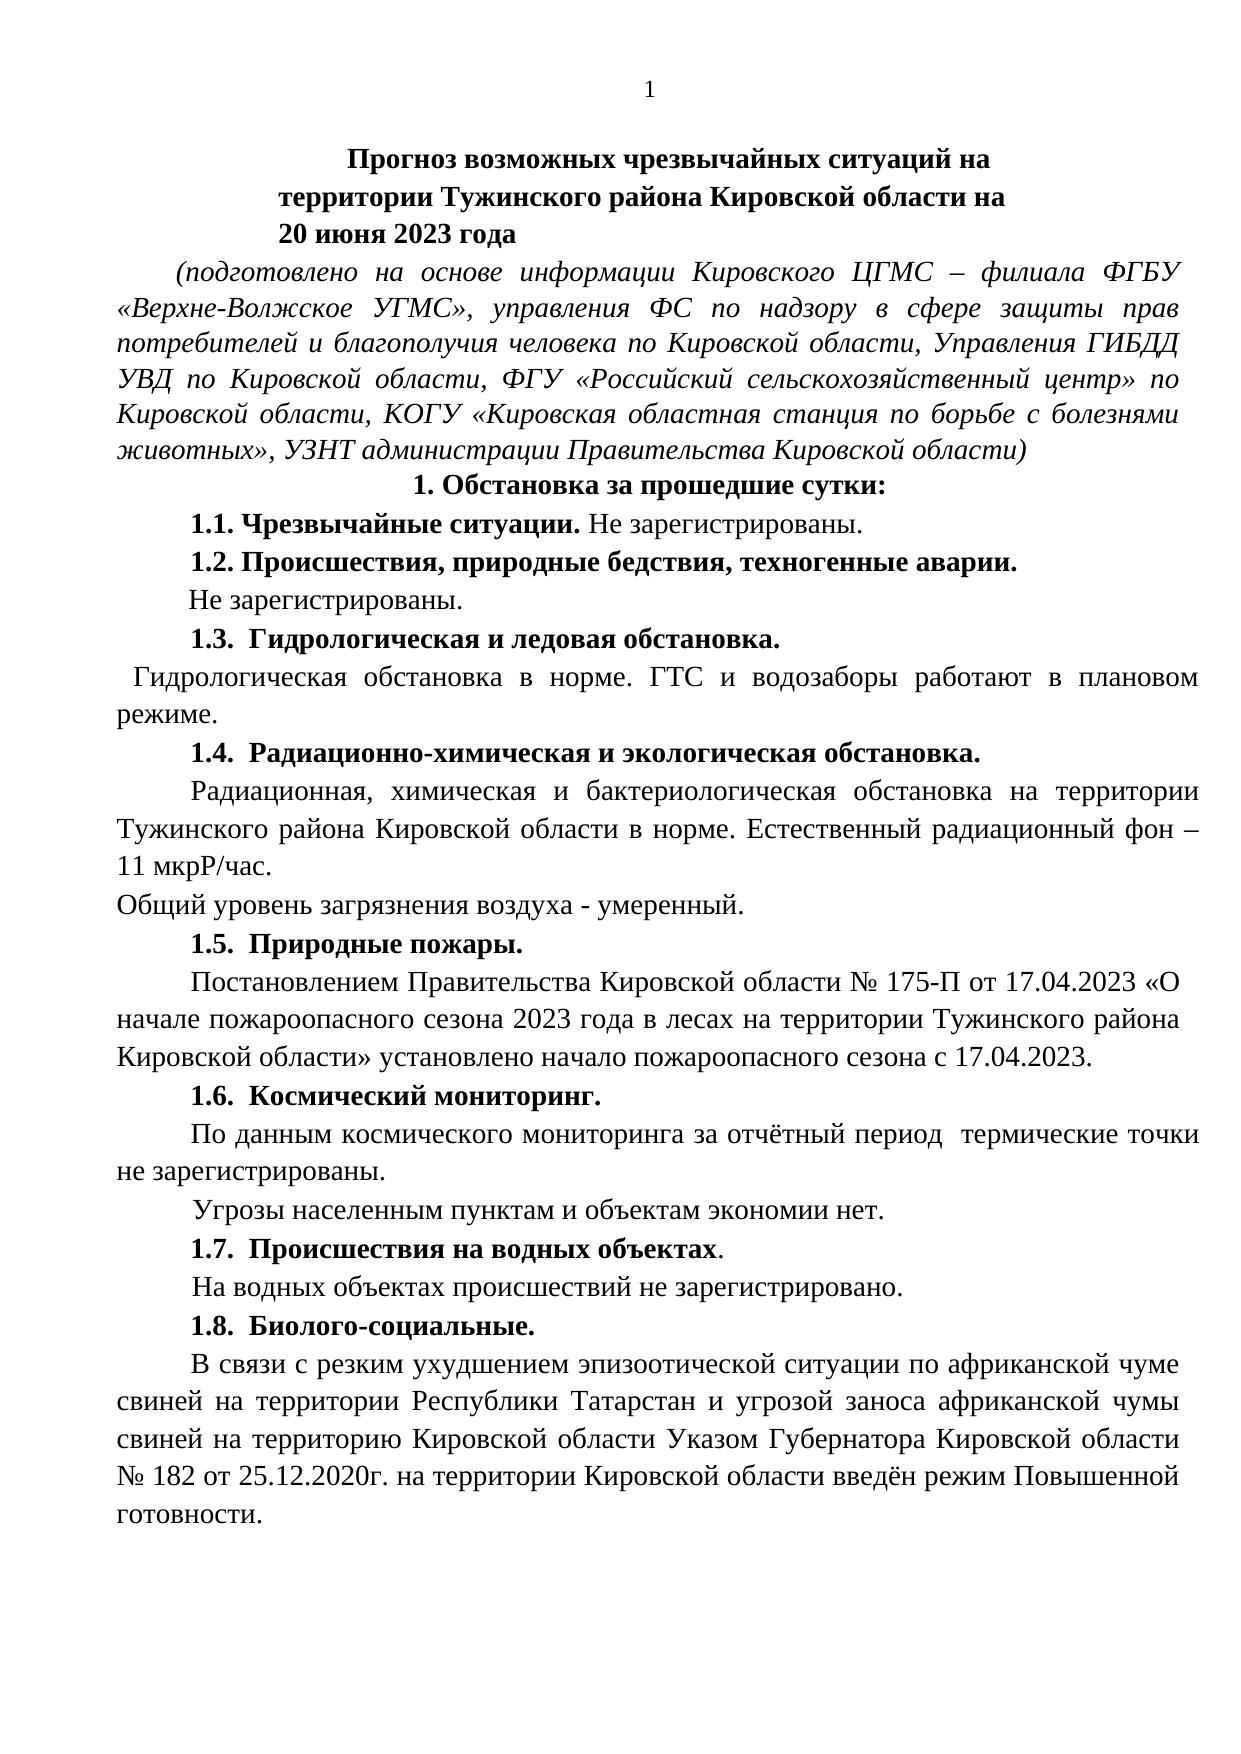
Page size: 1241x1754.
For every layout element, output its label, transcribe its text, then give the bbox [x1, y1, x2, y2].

text Не зарегистрированы. [118, 582, 1200, 616]
list Обстановка за прошедшие сутки: [195, 467, 1104, 501]
list Космический мониторинг. [190, 1078, 1200, 1111]
text Прогноз возможных чрезвычайных ситуаций на территории Тужинского района Кировской области на 20 июня 2023 года [278, 141, 1020, 250]
text Постановлением Правительства Кировской области № 175-П от 17.04.2023 «О начале пожароопасного сезона 2023 года в лесах на территории Тужинского района Кировской области» установлено начало пожароопасного сезона с 17.04.2023. [116, 964, 1181, 1073]
list Происшествия на водных объектах. [190, 1231, 1200, 1265]
text Общий уровень загрязнения воздуха - умеренный. [116, 887, 1200, 921]
text В связи с резким ухудшением эпизоотической ситуации по африканской чуме свиней на территории Республики Татарстан и угрозой заноса африканской чумы свиней на территорию Кировской области Указом Губернатора Кировской области № 182 от 25.12.2020г. на территории Кировской области введён режим Повышенной готовности. [116, 1346, 1180, 1529]
text По данным космического мониторинга за отчётный период термические точки не зарегистрированы. [116, 1116, 1200, 1187]
list Радиационно-химическая и экологическая обстановка. [190, 735, 1200, 769]
text На водных объектах происшествий не зарегистрировано. [177, 1269, 1200, 1303]
text 1.1. Чрезвычайные ситуации. Не зарегистрированы. [190, 506, 1019, 539]
text Гидрологическая обстановка в норме. ГТС и водозаборы работают в плановом режиме. [116, 659, 1200, 730]
list Природные пожары. [190, 926, 1200, 959]
text (подготовлено на основе информации Кировского ЦГМС – филиала ФГБУ «Верхне-Волжское УГМС», управления ФС по надзору в сфере защиты прав потребителей и благополучия человека по Кировской области, Управления ГИБДД УВД по Кировской области, ФГУ «Российский сельскохозяйственный центр» по Кировской области, КОГУ «Кировская областная станция по борьбе с болезнями животных», УЗНТ администрации Правительства Кировской области) [116, 254, 1183, 465]
text 1.2. Происшествия, природные бедствия, техногенные аварии. [190, 544, 1019, 578]
list Биолого-социальные. [190, 1308, 1200, 1342]
text Радиационная, химическая и бактериологическая обстановка на территории Тужинского района Кировской области в норме. Естественный радиационный фон – 11 мкрР/час. [116, 773, 1200, 882]
text Угрозы населенным пунктам и объектам экономии нет. [192, 1192, 1200, 1226]
list Гидрологическая и ледовая обстановка. [190, 621, 1200, 654]
